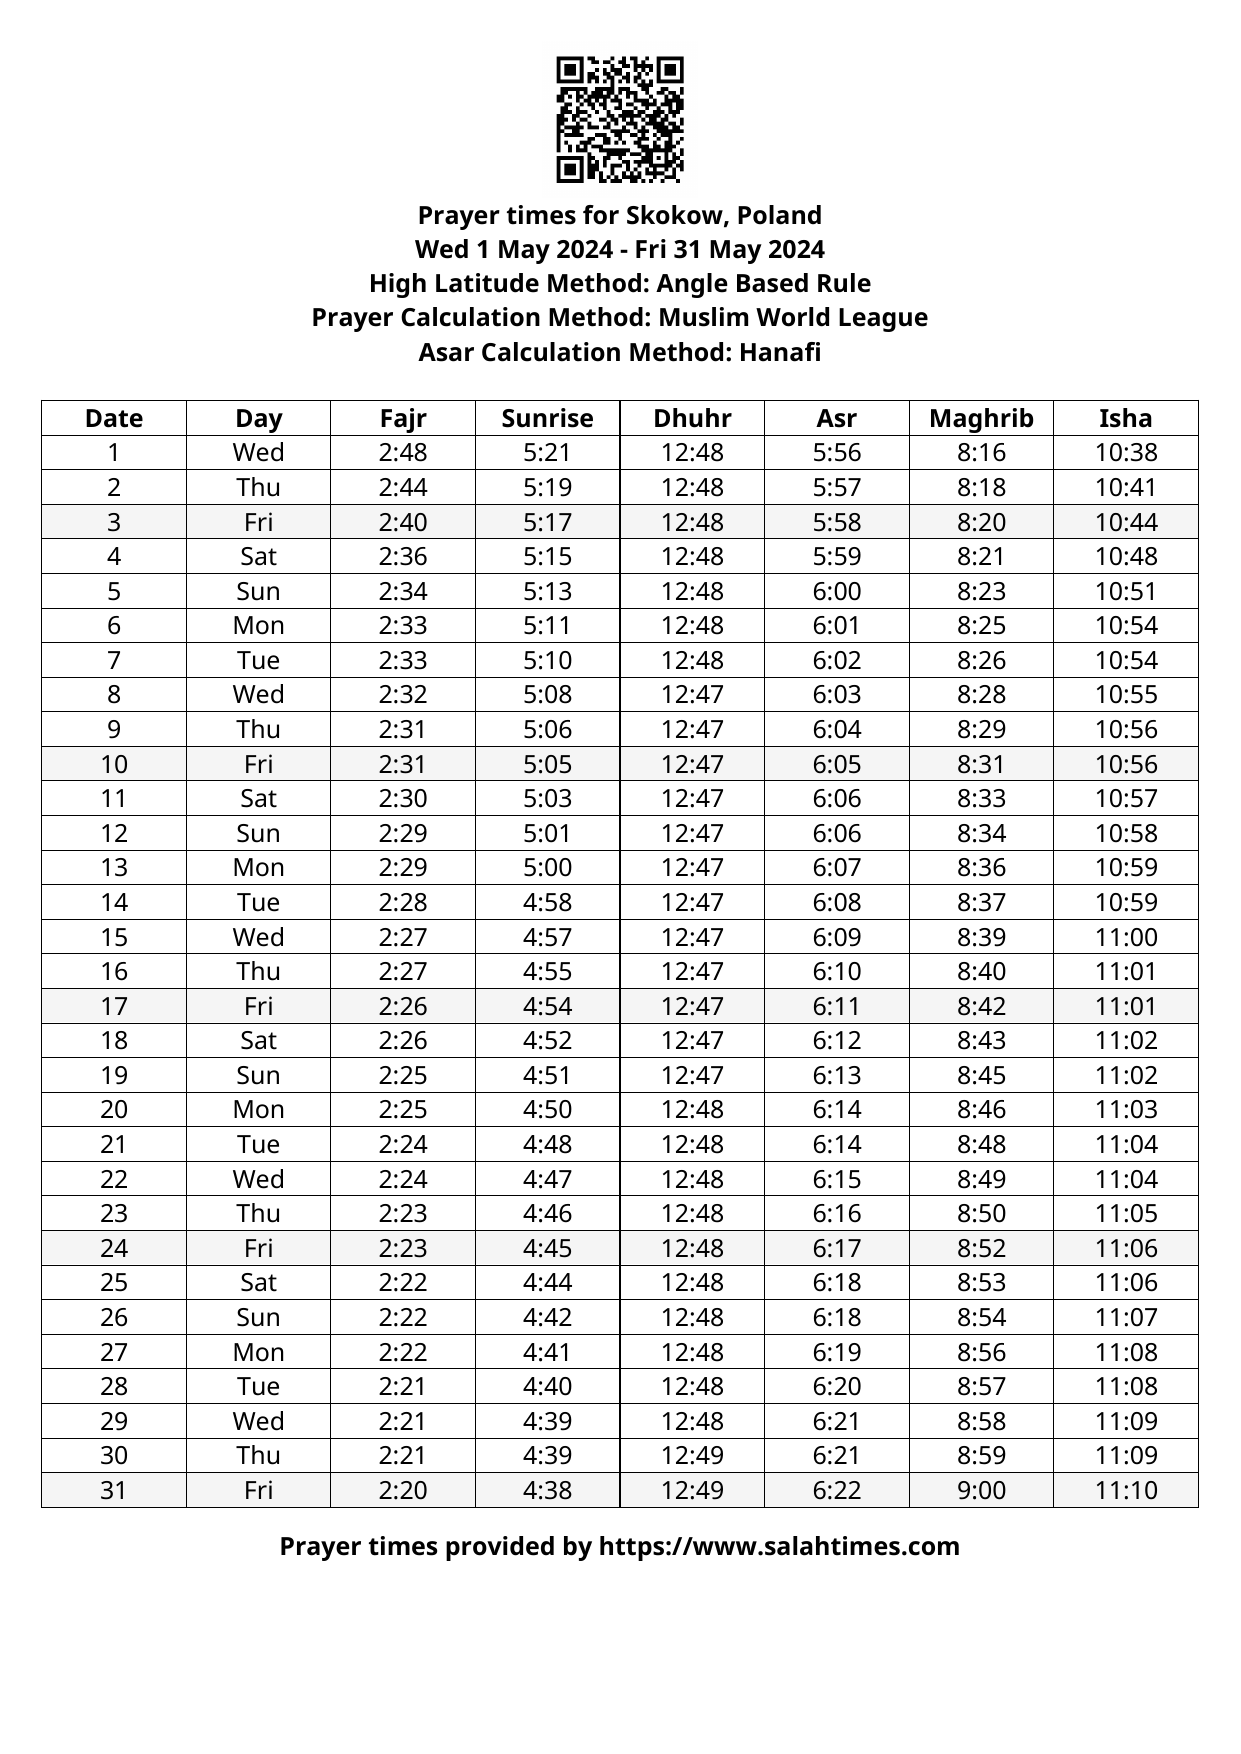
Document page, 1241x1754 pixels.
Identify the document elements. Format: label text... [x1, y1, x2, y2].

table_cell 4 [42, 539, 186, 573]
table_cell 2:32 [331, 678, 475, 711]
table_cell 6:09 [765, 920, 909, 953]
table_cell Thu [187, 1196, 330, 1230]
table_cell Tue [187, 1369, 330, 1403]
table_header Dhuhr [621, 401, 764, 434]
table_cell 10:59 [1054, 885, 1198, 919]
table_cell 12:47 [621, 851, 764, 884]
table_cell Mon [187, 1335, 330, 1368]
table_cell 10 [42, 747, 186, 780]
table_cell 12:48 [621, 470, 764, 504]
table_cell 8:16 [910, 436, 1053, 469]
table_cell 8:20 [910, 505, 1053, 538]
table_cell 12:48 [621, 609, 764, 642]
table_cell 10:55 [1054, 678, 1198, 711]
table_cell 5:05 [476, 747, 619, 780]
table_cell 6:02 [765, 643, 909, 677]
table_cell 8:34 [910, 816, 1053, 849]
table_cell 11:06 [1054, 1231, 1198, 1264]
table_cell 6:18 [765, 1266, 909, 1299]
table_cell 12:48 [621, 1127, 764, 1161]
table_cell 9 [42, 712, 186, 746]
table_cell 6:06 [765, 781, 909, 815]
table_cell 2:29 [331, 851, 475, 884]
table_cell Sun [187, 1300, 330, 1334]
table_cell 2:25 [331, 1093, 475, 1126]
table_cell Tue [187, 1127, 330, 1161]
table_cell 11:10 [1054, 1473, 1198, 1507]
table_cell 6:10 [765, 954, 909, 988]
table_cell Sat [187, 1266, 330, 1299]
table_cell 12:48 [621, 539, 764, 573]
table_cell 4:38 [476, 1473, 619, 1507]
table_cell 8:56 [910, 1335, 1053, 1368]
table_cell 11:04 [1054, 1162, 1198, 1195]
table_cell 22 [42, 1162, 186, 1195]
table_cell 12:48 [621, 1369, 764, 1403]
table_cell 8:28 [910, 678, 1053, 711]
table_cell 6:14 [765, 1093, 909, 1126]
table_cell 17 [42, 989, 186, 1022]
table_cell 5:59 [765, 539, 909, 573]
table_cell 12:47 [621, 712, 764, 746]
table_cell 13 [42, 851, 186, 884]
table_cell 4:48 [476, 1127, 619, 1161]
text Asar Calculation Method: Hanafi [42, 334, 1198, 368]
table_cell Fri [187, 505, 330, 538]
table_cell 5:57 [765, 470, 909, 504]
table_cell 4:51 [476, 1058, 619, 1092]
table_cell Mon [187, 609, 330, 642]
table_cell 2:27 [331, 954, 475, 988]
table_cell 10:51 [1054, 574, 1198, 607]
table_cell 6:17 [765, 1231, 909, 1264]
table_cell 12:49 [621, 1439, 764, 1472]
table_cell 4:42 [476, 1300, 619, 1334]
table_cell 24 [42, 1231, 186, 1264]
table_cell 11:02 [1054, 1024, 1198, 1057]
table_cell 25 [42, 1266, 186, 1299]
table_cell 10:38 [1054, 436, 1198, 469]
table_cell 12:48 [621, 1335, 764, 1368]
table_cell 4:55 [476, 954, 619, 988]
table_cell 23 [42, 1196, 186, 1230]
table_cell 4:54 [476, 989, 619, 1022]
table_cell 12:48 [621, 1162, 764, 1195]
table_cell 10:54 [1054, 609, 1198, 642]
table_cell 2:27 [331, 920, 475, 953]
table_cell 11:02 [1054, 1058, 1198, 1092]
table_cell 2:40 [331, 505, 475, 538]
table_cell 8:50 [910, 1196, 1053, 1230]
table_cell 12:48 [621, 1300, 764, 1334]
table_cell 19 [42, 1058, 186, 1092]
table_cell 6:01 [765, 609, 909, 642]
table_cell Fri [187, 989, 330, 1022]
table_cell 5:10 [476, 643, 619, 677]
table_cell 2:29 [331, 816, 475, 849]
table_cell 12:48 [621, 574, 764, 607]
table_cell Wed [187, 436, 330, 469]
table_cell 8:49 [910, 1162, 1053, 1195]
table_cell 10:44 [1054, 505, 1198, 538]
table_cell 2:22 [331, 1266, 475, 1299]
table_cell 8:45 [910, 1058, 1053, 1092]
table_cell 2:21 [331, 1404, 475, 1437]
table_header Sunrise [476, 401, 619, 434]
table_cell 8:54 [910, 1300, 1053, 1334]
table_cell 12:47 [621, 816, 764, 849]
table_cell 10:56 [1054, 712, 1198, 746]
table_cell 6:21 [765, 1404, 909, 1437]
table_cell 5:01 [476, 816, 619, 849]
table_cell 5:21 [476, 436, 619, 469]
table_cell 2:21 [331, 1439, 475, 1472]
text Prayer times for Skokow, Poland [42, 198, 1198, 232]
table_cell 4:47 [476, 1162, 619, 1195]
table_cell 2:33 [331, 609, 475, 642]
picture [542, 41, 699, 198]
table_cell 6:11 [765, 989, 909, 1022]
table_cell 5:03 [476, 781, 619, 815]
table_cell 5:19 [476, 470, 619, 504]
table_cell 4:39 [476, 1439, 619, 1472]
table_cell 8:57 [910, 1369, 1053, 1403]
table_cell 12:48 [621, 1266, 764, 1299]
table_cell 5:13 [476, 574, 619, 607]
table_cell 2:31 [331, 747, 475, 780]
table_cell 6:05 [765, 747, 909, 780]
table_cell 2:24 [331, 1162, 475, 1195]
table_cell 6:12 [765, 1024, 909, 1057]
table_cell 12:47 [621, 954, 764, 988]
table_cell 8:25 [910, 609, 1053, 642]
table_cell 2:44 [331, 470, 475, 504]
table_cell Tue [187, 643, 330, 677]
table_cell 28 [42, 1369, 186, 1403]
table_cell 12:48 [621, 643, 764, 677]
table_cell 11:04 [1054, 1127, 1198, 1161]
table_cell 11:01 [1054, 989, 1198, 1022]
table_cell 2:31 [331, 712, 475, 746]
table_cell 12:47 [621, 1058, 764, 1092]
text Prayer times provided by https://www.salahtimes.com [42, 1528, 1198, 1563]
table_cell 10:58 [1054, 816, 1198, 849]
table_cell 2:30 [331, 781, 475, 815]
table_cell 30 [42, 1439, 186, 1472]
table_cell Sun [187, 574, 330, 607]
table_cell 2:22 [331, 1335, 475, 1368]
text High Latitude Method: Angle Based Rule [42, 266, 1198, 300]
table_cell 14 [42, 885, 186, 919]
table_cell 8:26 [910, 643, 1053, 677]
table_cell 11:09 [1054, 1404, 1198, 1437]
table_cell 11:01 [1054, 954, 1198, 988]
table_cell 12:47 [621, 678, 764, 711]
table_cell 6:22 [765, 1473, 909, 1507]
table_cell Thu [187, 712, 330, 746]
table_cell 4:44 [476, 1266, 619, 1299]
table_cell 6:07 [765, 851, 909, 884]
table_cell 11:08 [1054, 1369, 1198, 1403]
table_cell 12:48 [621, 1231, 764, 1264]
table_cell 2:26 [331, 989, 475, 1022]
table_cell Fri [187, 747, 330, 780]
table_cell 29 [42, 1404, 186, 1437]
table_cell 2:21 [331, 1369, 475, 1403]
table_cell 5:11 [476, 609, 619, 642]
table_cell 5:56 [765, 436, 909, 469]
table_cell 31 [42, 1473, 186, 1507]
table_cell Fri [187, 1231, 330, 1264]
table_cell 4:39 [476, 1404, 619, 1437]
table_cell 12:48 [621, 1404, 764, 1437]
table_cell 2:24 [331, 1127, 475, 1161]
table_cell 10:59 [1054, 851, 1198, 884]
table_cell 6:08 [765, 885, 909, 919]
table_cell 15 [42, 920, 186, 953]
table_cell 8 [42, 678, 186, 711]
table_cell Wed [187, 1404, 330, 1437]
table_cell 27 [42, 1335, 186, 1368]
table_cell 1 [42, 436, 186, 469]
table_cell 5:06 [476, 712, 619, 746]
table_cell Sun [187, 816, 330, 849]
table_cell 8:39 [910, 920, 1053, 953]
table_cell Sun [187, 1058, 330, 1092]
table_cell 8:21 [910, 539, 1053, 573]
table_cell 4:50 [476, 1093, 619, 1126]
table_cell 21 [42, 1127, 186, 1161]
table_cell 2:28 [331, 885, 475, 919]
table_cell 5:08 [476, 678, 619, 711]
table_cell 8:46 [910, 1093, 1053, 1126]
table_cell 5:15 [476, 539, 619, 573]
table_cell 11:07 [1054, 1300, 1198, 1334]
table_cell 10:48 [1054, 539, 1198, 573]
table_cell 12:47 [621, 885, 764, 919]
table_cell 6:19 [765, 1335, 909, 1368]
table_cell 10:54 [1054, 643, 1198, 677]
table_cell 6:18 [765, 1300, 909, 1334]
table_cell 2:22 [331, 1300, 475, 1334]
table_cell 6:00 [765, 574, 909, 607]
table_cell Tue [187, 885, 330, 919]
table_cell 8:59 [910, 1439, 1053, 1472]
table_cell 12:48 [621, 1196, 764, 1230]
table_cell 8:31 [910, 747, 1053, 780]
table_cell 4:58 [476, 885, 619, 919]
table_header Day [187, 401, 330, 434]
table_cell 12:47 [621, 781, 764, 815]
table_cell Sat [187, 781, 330, 815]
table_cell 11 [42, 781, 186, 815]
table_cell 7 [42, 643, 186, 677]
table_cell 26 [42, 1300, 186, 1334]
table_cell 8:42 [910, 989, 1053, 1022]
table_header Date [42, 401, 186, 434]
table_cell 8:53 [910, 1266, 1053, 1299]
table_cell 11:06 [1054, 1266, 1198, 1299]
table_cell 8:48 [910, 1127, 1053, 1161]
table_cell 9:00 [910, 1473, 1053, 1507]
table_cell 11:00 [1054, 920, 1198, 953]
table_cell 6:04 [765, 712, 909, 746]
table_cell 8:18 [910, 470, 1053, 504]
table_cell 10:56 [1054, 747, 1198, 780]
table_cell 2:36 [331, 539, 475, 573]
table_cell Mon [187, 1093, 330, 1126]
text Wed 1 May 2024 - Fri 31 May 2024 [42, 232, 1198, 266]
table_cell 20 [42, 1093, 186, 1126]
table_cell Thu [187, 470, 330, 504]
table_cell 8:52 [910, 1231, 1053, 1264]
table_header Maghrib [910, 401, 1053, 434]
table_cell 8:33 [910, 781, 1053, 815]
table_cell Wed [187, 920, 330, 953]
table_cell 4:52 [476, 1024, 619, 1057]
table_cell 3 [42, 505, 186, 538]
table_cell 10:57 [1054, 781, 1198, 815]
table_cell 4:40 [476, 1369, 619, 1403]
table_cell 8:37 [910, 885, 1053, 919]
table_cell 11:03 [1054, 1093, 1198, 1126]
table_cell 12:47 [621, 920, 764, 953]
table_header Asr [765, 401, 909, 434]
table_cell 12:47 [621, 989, 764, 1022]
table_cell Thu [187, 1439, 330, 1472]
table_cell 5:17 [476, 505, 619, 538]
table_cell 8:40 [910, 954, 1053, 988]
table_cell 2:23 [331, 1196, 475, 1230]
table_cell 10:41 [1054, 470, 1198, 504]
table_cell 2:34 [331, 574, 475, 607]
table_cell 5 [42, 574, 186, 607]
table_cell 8:58 [910, 1404, 1053, 1437]
table_cell 6:16 [765, 1196, 909, 1230]
table_cell 8:36 [910, 851, 1053, 884]
table_cell 4:57 [476, 920, 619, 953]
table_cell Fri [187, 1473, 330, 1507]
table_cell 6:13 [765, 1058, 909, 1092]
table_cell 11:05 [1054, 1196, 1198, 1230]
table_cell 5:00 [476, 851, 619, 884]
table_cell 6 [42, 609, 186, 642]
table_cell 6:21 [765, 1439, 909, 1472]
table_cell 12:49 [621, 1473, 764, 1507]
table_cell Thu [187, 954, 330, 988]
table_cell 12:47 [621, 1024, 764, 1057]
table_cell 2:33 [331, 643, 475, 677]
table_cell Sat [187, 539, 330, 573]
table_cell 2:25 [331, 1058, 475, 1092]
text Prayer Calculation Method: Muslim World League [42, 300, 1198, 334]
table_cell 6:15 [765, 1162, 909, 1195]
table_cell 12:47 [621, 747, 764, 780]
table_cell Wed [187, 1162, 330, 1195]
table_cell 6:06 [765, 816, 909, 849]
table_cell 8:43 [910, 1024, 1053, 1057]
table_cell 4:41 [476, 1335, 619, 1368]
table_cell 12:48 [621, 505, 764, 538]
table_cell 4:46 [476, 1196, 619, 1230]
table_cell Sat [187, 1024, 330, 1057]
table_cell 12:48 [621, 436, 764, 469]
table_header Fajr [331, 401, 475, 434]
table_cell 6:03 [765, 678, 909, 711]
table_cell 11:08 [1054, 1335, 1198, 1368]
table_cell 8:23 [910, 574, 1053, 607]
table_cell 2 [42, 470, 186, 504]
table_cell 2:26 [331, 1024, 475, 1057]
table_cell 2:48 [331, 436, 475, 469]
table_cell 11:09 [1054, 1439, 1198, 1472]
table_cell 12:48 [621, 1093, 764, 1126]
table_cell Mon [187, 851, 330, 884]
table_cell Wed [187, 678, 330, 711]
table_cell 18 [42, 1024, 186, 1057]
table_cell 8:29 [910, 712, 1053, 746]
table_cell 12 [42, 816, 186, 849]
table_cell 6:14 [765, 1127, 909, 1161]
table_cell 6:20 [765, 1369, 909, 1403]
table_cell 5:58 [765, 505, 909, 538]
table_cell 2:20 [331, 1473, 475, 1507]
table_header Isha [1054, 401, 1198, 434]
table_cell 16 [42, 954, 186, 988]
table_cell 4:45 [476, 1231, 619, 1264]
table_cell 2:23 [331, 1231, 475, 1264]
